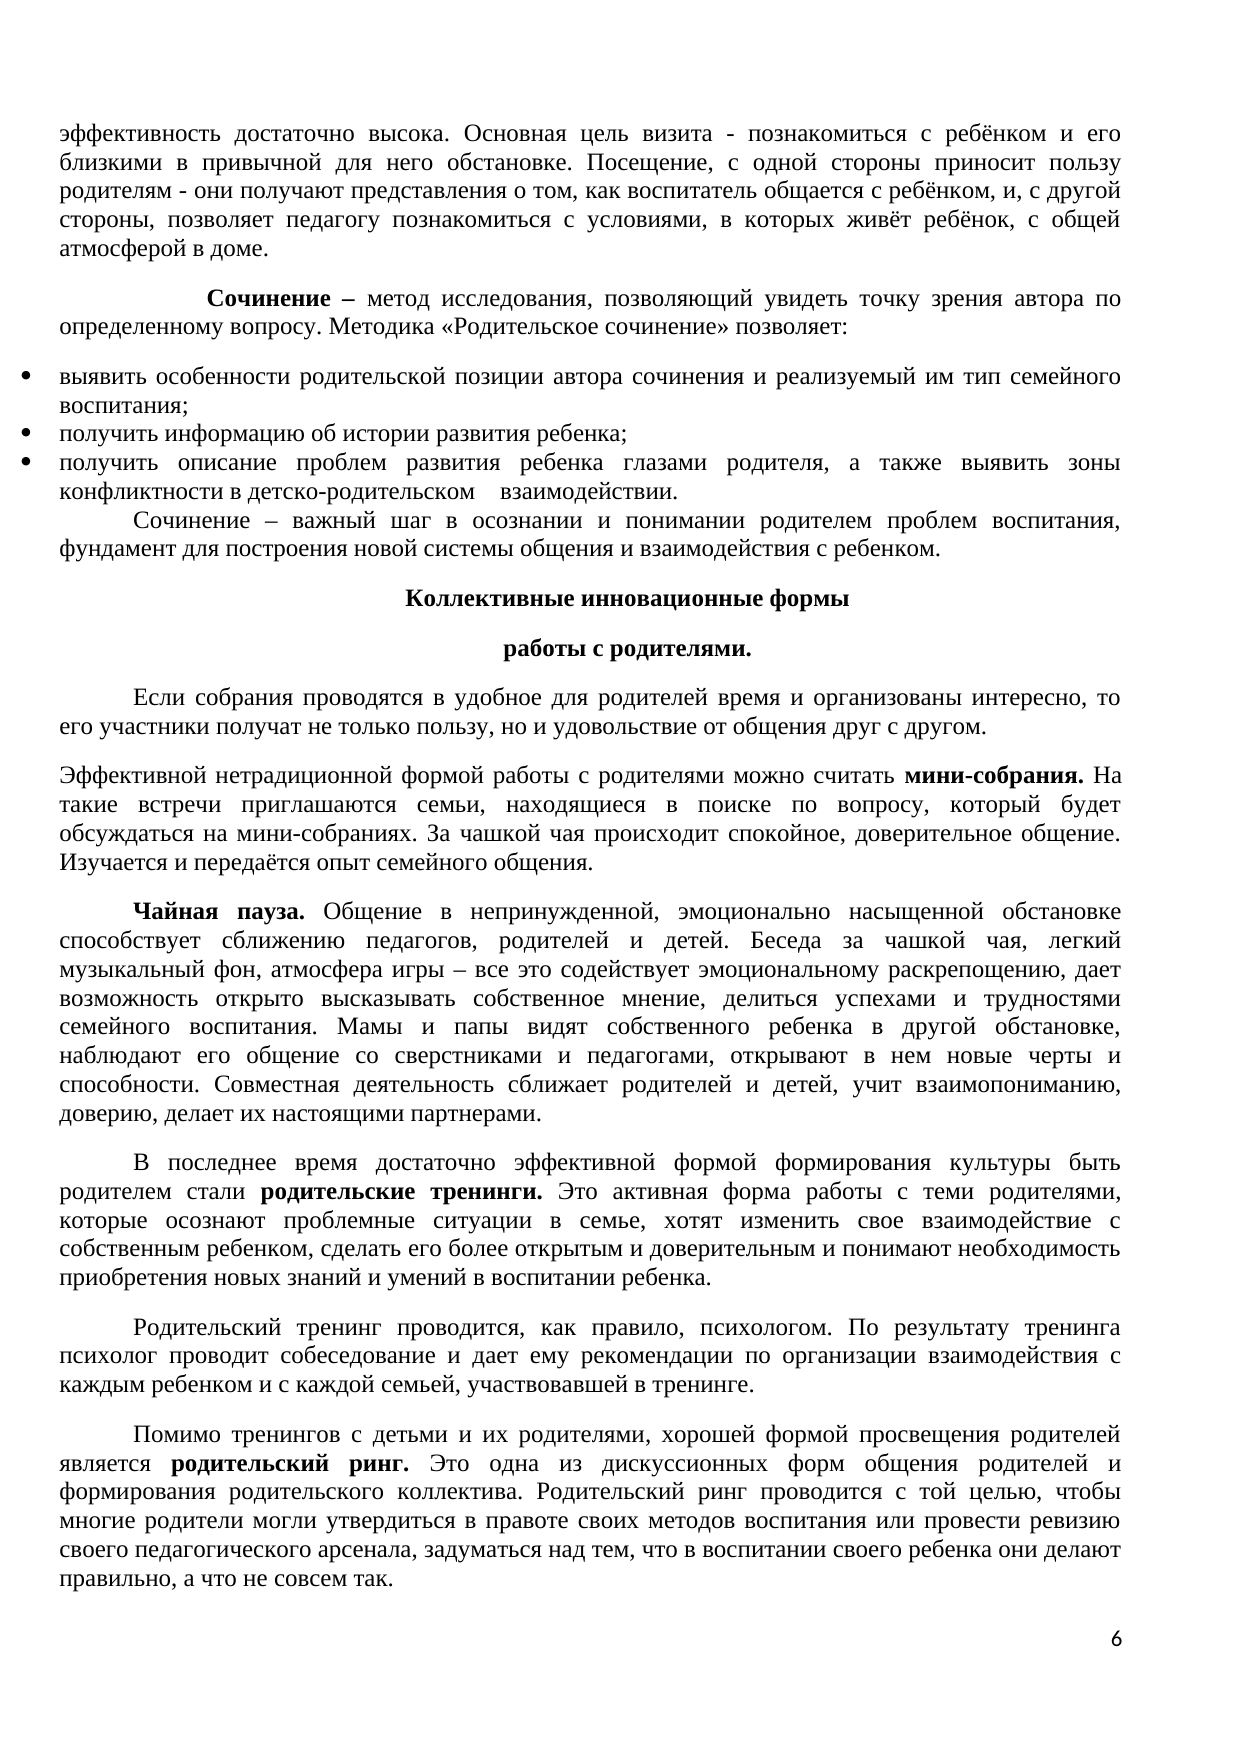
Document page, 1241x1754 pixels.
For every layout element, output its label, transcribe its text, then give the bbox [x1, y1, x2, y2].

text Сочинение – важный шаг в осознании и понимании родителем проблем воспитания, фундамент для построения новой системы общения и взаимодействия с ребенком. [59, 505, 1122, 562]
text работы с родителями. [59, 633, 1122, 661]
list получить описание проблем развития ребенка глазами родителя, а также выявить зоны конфликтности в детско-родительском взаимодействии. [22, 447, 1122, 505]
text Помимо тренингов с детьми и их родителями, хорошей формой просвещения родителей является родительский ринг. Это одна из дискуссионных форм общения родителей и формирования родительского коллектива. Родительский ринг проводится с той целью, чтобы многие родители могли утвердиться в правоте своих методов воспитания или провести ревизию своего педагогического арсенала, задуматься над тем, что в воспитании своего ребенка они делают правильно, а что не совсем так. [59, 1419, 1122, 1591]
list получить информацию об истории развития ребенка; [22, 418, 1122, 447]
text Сочинение – метод исследования, позволяющий увидеть точку зрения автора по определенному вопросу. Методика «Родительское сочинение» позволяет: [59, 283, 1122, 340]
text Чайная пауза. Общение в непринужденной, эмоционально насыщенной обстановке способствует сближению педагогов, родителей и детей. Беседа за чашкой чая, легкий музыкальный фон, атмосфера игры – все это содействует эмоциональному раскрепощению, дает возможность открыто высказывать собственное мнение, делиться успехами и трудностями семейного воспитания. Мамы и папы видят собственного ребенка в другой обстановке, наблюдают его общение со сверстниками и педагогами, открывают в нем новые черты и способности. Совместная деятельность сближает родителей и детей, учит взаимопониманию, доверию, делает их настоящими партнерами. [59, 896, 1122, 1126]
text Родительский тренинг проводится, как правило, психологом. По результату тренинга психолог проводит собеседование и дает ему рекомендации по организации взаимодействия с каждым ребенком и с каждой семьей, участвовавшей в тренинге. [59, 1312, 1122, 1398]
text В последнее время достаточно эффективной формой формирования культуры быть родителем стали родительские тренинги. Это активная форма работы с теми родителями, которые осознают проблемные ситуации в семье, хотят изменить свое взаимодействие с собственным ребенком, сделать его более открытым и доверительным и понимают необходимость приобретения новых знаний и умений в воспитании ребенка. [59, 1147, 1122, 1291]
list выявить особенности родительской позиции автора сочинения и реализуемый им тип семейного воспитания; [22, 361, 1122, 418]
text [59, 118, 1122, 262]
text Эффективной нетрадиционной формой работы с родителями можно считать мини-собрания. На такие встречи приглашаются семьи, находящиеся в поиске по вопросу, который будет обсуждаться на мини-собраниях. За чашкой чая происходит спокойное, доверительное общение. Изучается и передаётся опыт семейного общения. [59, 761, 1122, 876]
text Коллективные инновационные формы [59, 583, 1122, 612]
text Если собрания проводятся в удобное для родителей время и организованы интересно, то его участники получат не только пользу, но и удовольствие от общения друг с другом. [59, 682, 1122, 740]
